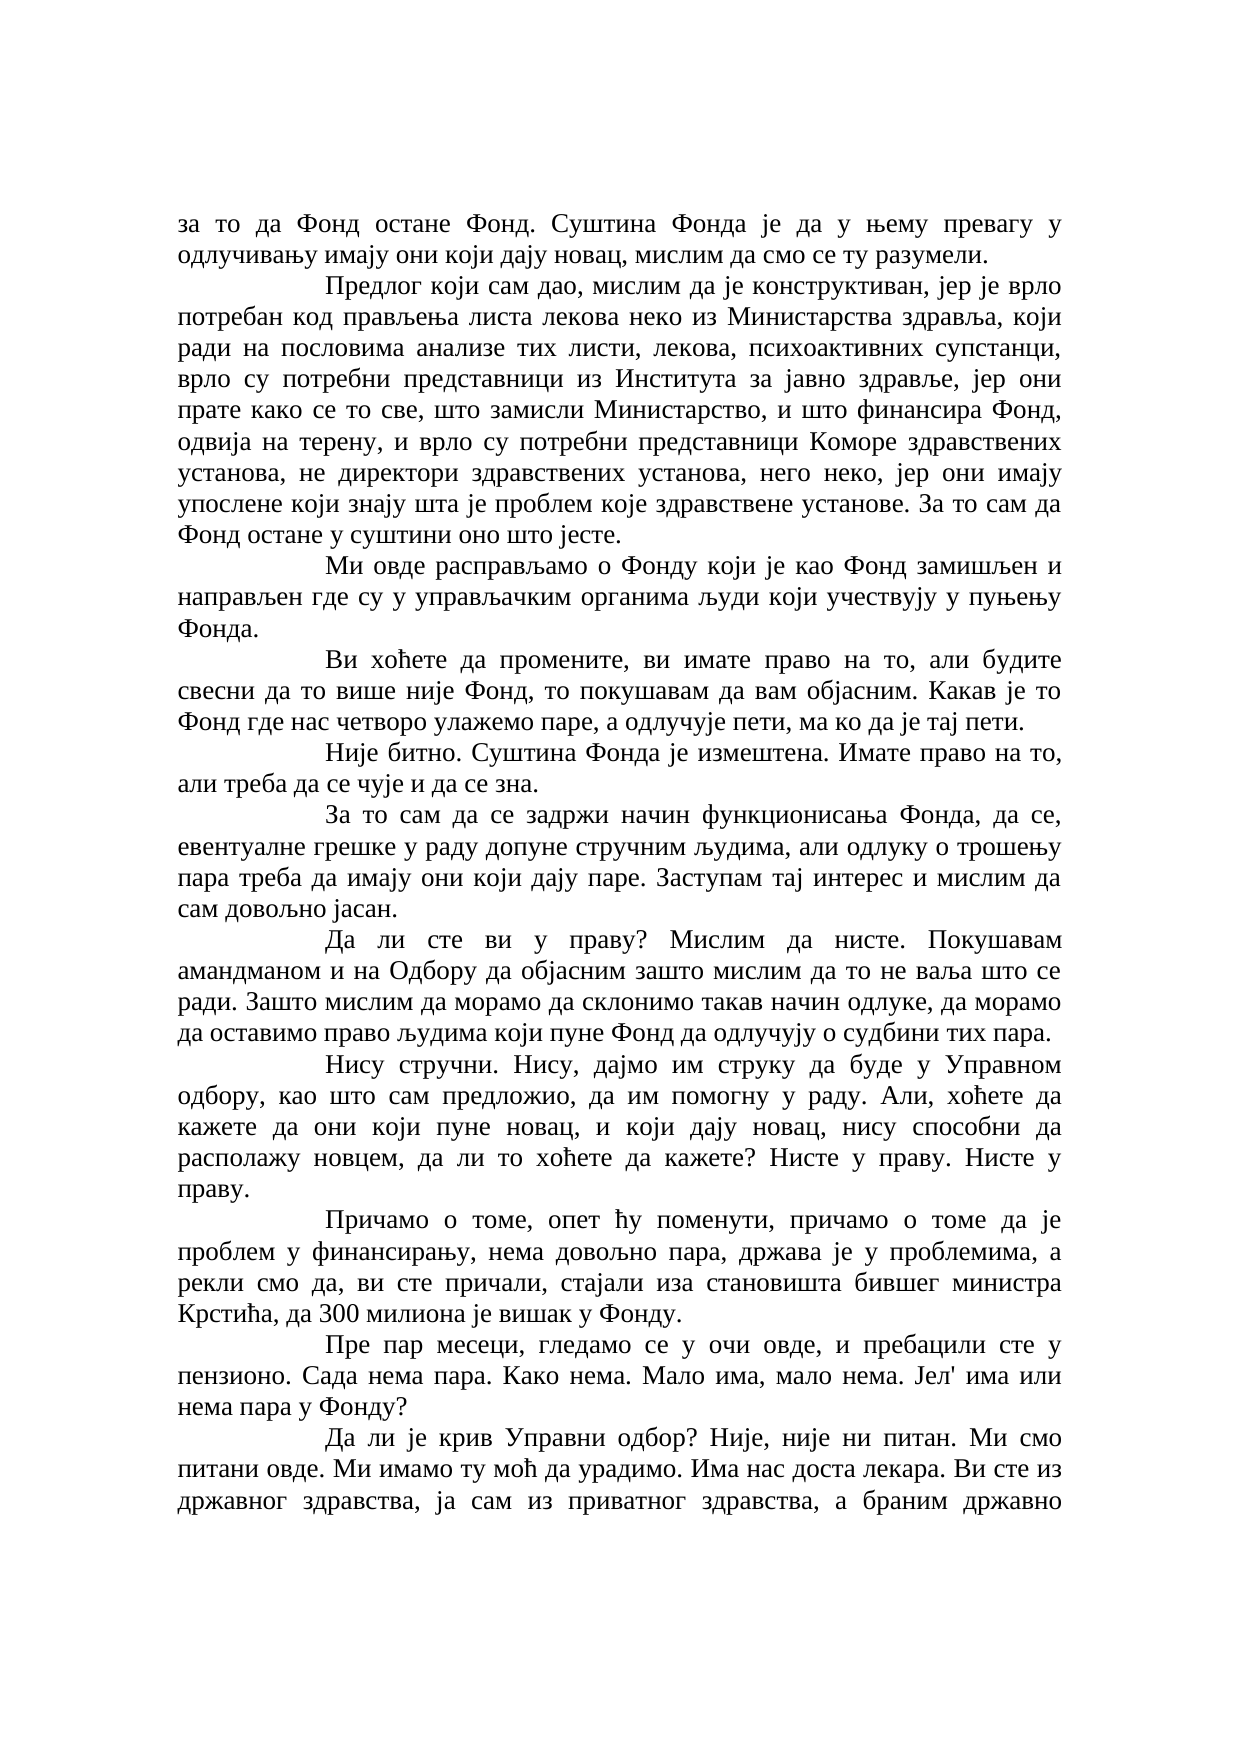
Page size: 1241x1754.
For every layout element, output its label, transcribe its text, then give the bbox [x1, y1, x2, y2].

text Да ли сте ви у праву? Мислим да нисте. Покушавам амандманом и на Одбору да објасним зашто мислим да то не ваља што се ради. Зашто мислим да морамо да склонимо такав начин одлуке, да морамо да оставимо право људима који пуне Фонд да одлучују о судбини тих пара. [177, 923, 1063, 1048]
text Пре пар месеци, гледамо се у очи овде, и пребацили сте у пензионо. Сада нема пара. Како нема. Мало има, мало нема. Јел' има или нема пара у Фонду? [177, 1328, 1063, 1421]
text Предлог који сам дао, мислим да је конструктиван, јер је врло потребан код прављења листа лекова неко из Министарства здравља, који ради на пословима анализе тих листи, лекова, психоактивних супстанци, врло су потребни представници из Института за јавно здравље, јер они прате како се то све, што замисли Министарство, и што финансира Фонд, одвија на терену, и врло су потребни представници Коморе здравствених установа, не директори здравствених установа, него неко, јер они имају упослене који знају шта је проблем које здравствене установе. За то сам да Фонд остане у суштини оно што јесте. [177, 269, 1063, 549]
text За то сам да се задржи начин функционисања Фонда, да се, евентуалне грешке у раду допуне стручним људима, али одлуку о трошењу пара треба да имају они који дају паре. Заступам тај интерес и мислим да сам довољно јасан. [177, 798, 1063, 923]
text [177, 207, 1063, 269]
text Није битно. Суштина Фонда је измештена. Имате право на то, али треба да се чује и да се зна. [177, 736, 1063, 798]
text Ми овде расправљамо о Фонду који је као Фонд замишљен и направљен где су у управљачким органима људи који учествују у пуњењу Фонда. [177, 549, 1063, 643]
text Причамо о томе, опет ћу поменути, причамо о томе да је проблем у финансирању, нема довољно пара, држава је у проблемима, а рекли смо да, ви сте причали, стајали иза становишта бившег министра Крстића, да 300 милиона је вишак у Фонду. [177, 1203, 1063, 1328]
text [177, 1421, 1063, 1515]
text Нису стручни. Нису, дајмо им струку да буде у Управном одбору, као што сам предложио, да им помогну у раду. Али, хоћете да кажете да они који пуне новац, и који дају новац, нису способни да располажу новцем, да ли то хоћете да кажете? Нисте у праву. Нисте у праву. [177, 1048, 1063, 1203]
text Ви хоћете да промените, ви имате право на то, али будите свесни да то више није Фонд, то покушавам да вам објасним. Какав је то Фонд где нас четворо улажемо паре, а одлучује пети, ма ко да је тај пети. [177, 643, 1063, 736]
